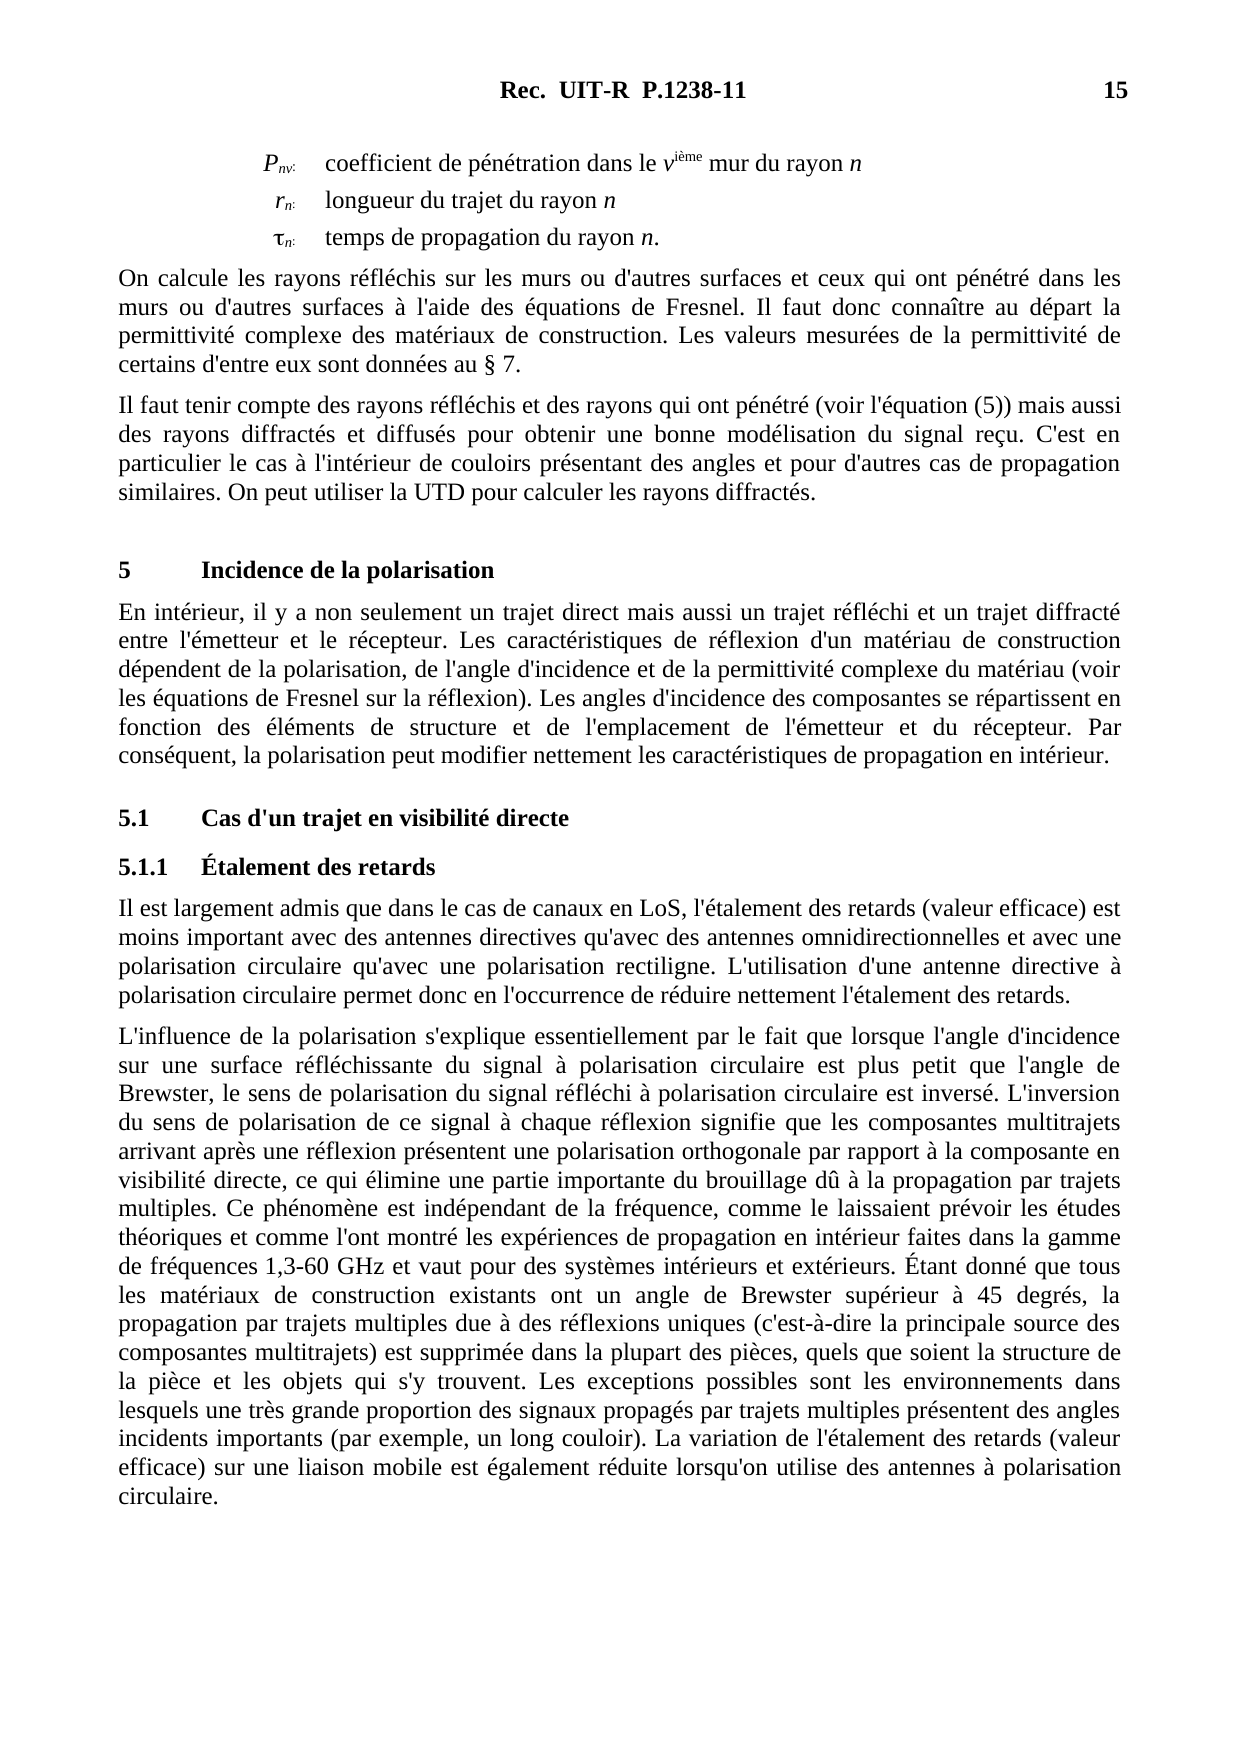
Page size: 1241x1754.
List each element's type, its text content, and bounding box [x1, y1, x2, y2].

subtitle 5.1.1 Étalement des retards [118, 852, 1122, 881]
subtitle 5.1 Cas d'un trajet en visibilité directe [118, 803, 1122, 831]
text L'influence de la polarisation s'explique essentiellement par le fait que lorsque l'angle d'incidence sur une surface réfléchissante du signal à polarisation circulaire est plus petit que l'angle de Brewster, le sens de polarisation du signal réfléchi à polarisation circulaire est inversé. L'inversion du sens de polarisation de ce signal à chaque réflexion signifie que les composantes multitrajets arrivant après une réflexion présentent une polarisation orthogonale par rapport à la composante en visibilité directe, ce qui élimine une partie importante du brouillage dû à la propagation par trajets multiples. Ce phénomène est indépendant de la fréquence, comme le laissaient prévoir les études théoriques et comme l'ont montré les expériences de propagation en intérieur faites dans la gamme de fréquences 1,3-60 GHz et vaut pour des systèmes intérieurs et extérieurs. Étant donné que tous les matériaux de construction existants ont un angle de Brewster supérieur à 45 degrés, la propagation par trajets multiples due à des réflexions uniques (c'est-à-dire la principale source des composantes multitrajets) est supprimée dans la plupart des pièces, quels que soient la structure de la pièce et les objets qui s'y trouvent. Les exceptions possibles sont les environnements dans lesquels une très grande proportion des signaux propagés par trajets multiples présentent des angles incidents importants (par exemple, un long couloir). La variation de l'étalement des retards (valeur efficace) sur une liaison mobile est également réduite lorsqu'on utilise des antennes à polarisation circulaire. [118, 1021, 1122, 1510]
subtitle 5 Incidence de la polarisation [118, 556, 1122, 584]
text Il faut tenir compte des rayons réfléchis et des rayons qui ont pénétré (voir l'équation (5)) mais aussi des rayons diffractés et diffusés pour obtenir une bonne modélisation du signal reçu. C'est en particulier le cas à l'intérieur de couloirs présentant des angles et pour d'autres cas de propagation similaires. On peut utiliser la UTD pour calculer les rayons diffractés. [118, 391, 1122, 506]
text On calcule les rayons réfléchis sur les murs ou d'autres surfaces et ceux qui ont pénétré dans les murs ou d'autres surfaces à l'aide des équations de Fresnel. Il faut donc connaître au départ la permittivité complexe des matériaux de construction. Les valeurs mesurées de la permittivité de certains d'entre eux sont données au § 7. [118, 263, 1122, 378]
text Il est largement admis que dans le cas de canaux en LoS, l'étalement des retards (valeur efficace) est moins important avec des antennes directives qu'avec des antennes omnidirectionnelles et avec une polarisation circulaire qu'avec une polarisation rectiligne. L'utilisation d'une antenne directive à polarisation circulaire permet donc en l'occurrence de réduire nettement l'étalement des retards. [118, 893, 1122, 1008]
text n: temps de propagation du rayon n. [118, 222, 1122, 251]
text Pnv: coefficient de pénétration dans le vième mur du rayon n [118, 148, 1122, 176]
text En intérieur, il y a non seulement un trajet direct mais aussi un trajet réfléchi et un trajet diffracté entre l'émetteur et le récepteur. Les caractéristiques de réflexion d'un matériau de construction dépendent de la polarisation, de l'angle d'incidence et de la permittivité complexe du matériau (voir les équations de Fresnel sur la réflexion). Les angles d'incidence des composantes se répartissent en fonction des éléments de structure et de l'emplacement de l'émetteur et du récepteur. Par conséquent, la polarisation peut modifier nettement les caractéristiques de propagation en intérieur. [118, 597, 1122, 769]
text rn: longueur du trajet du rayon n [118, 185, 1122, 213]
